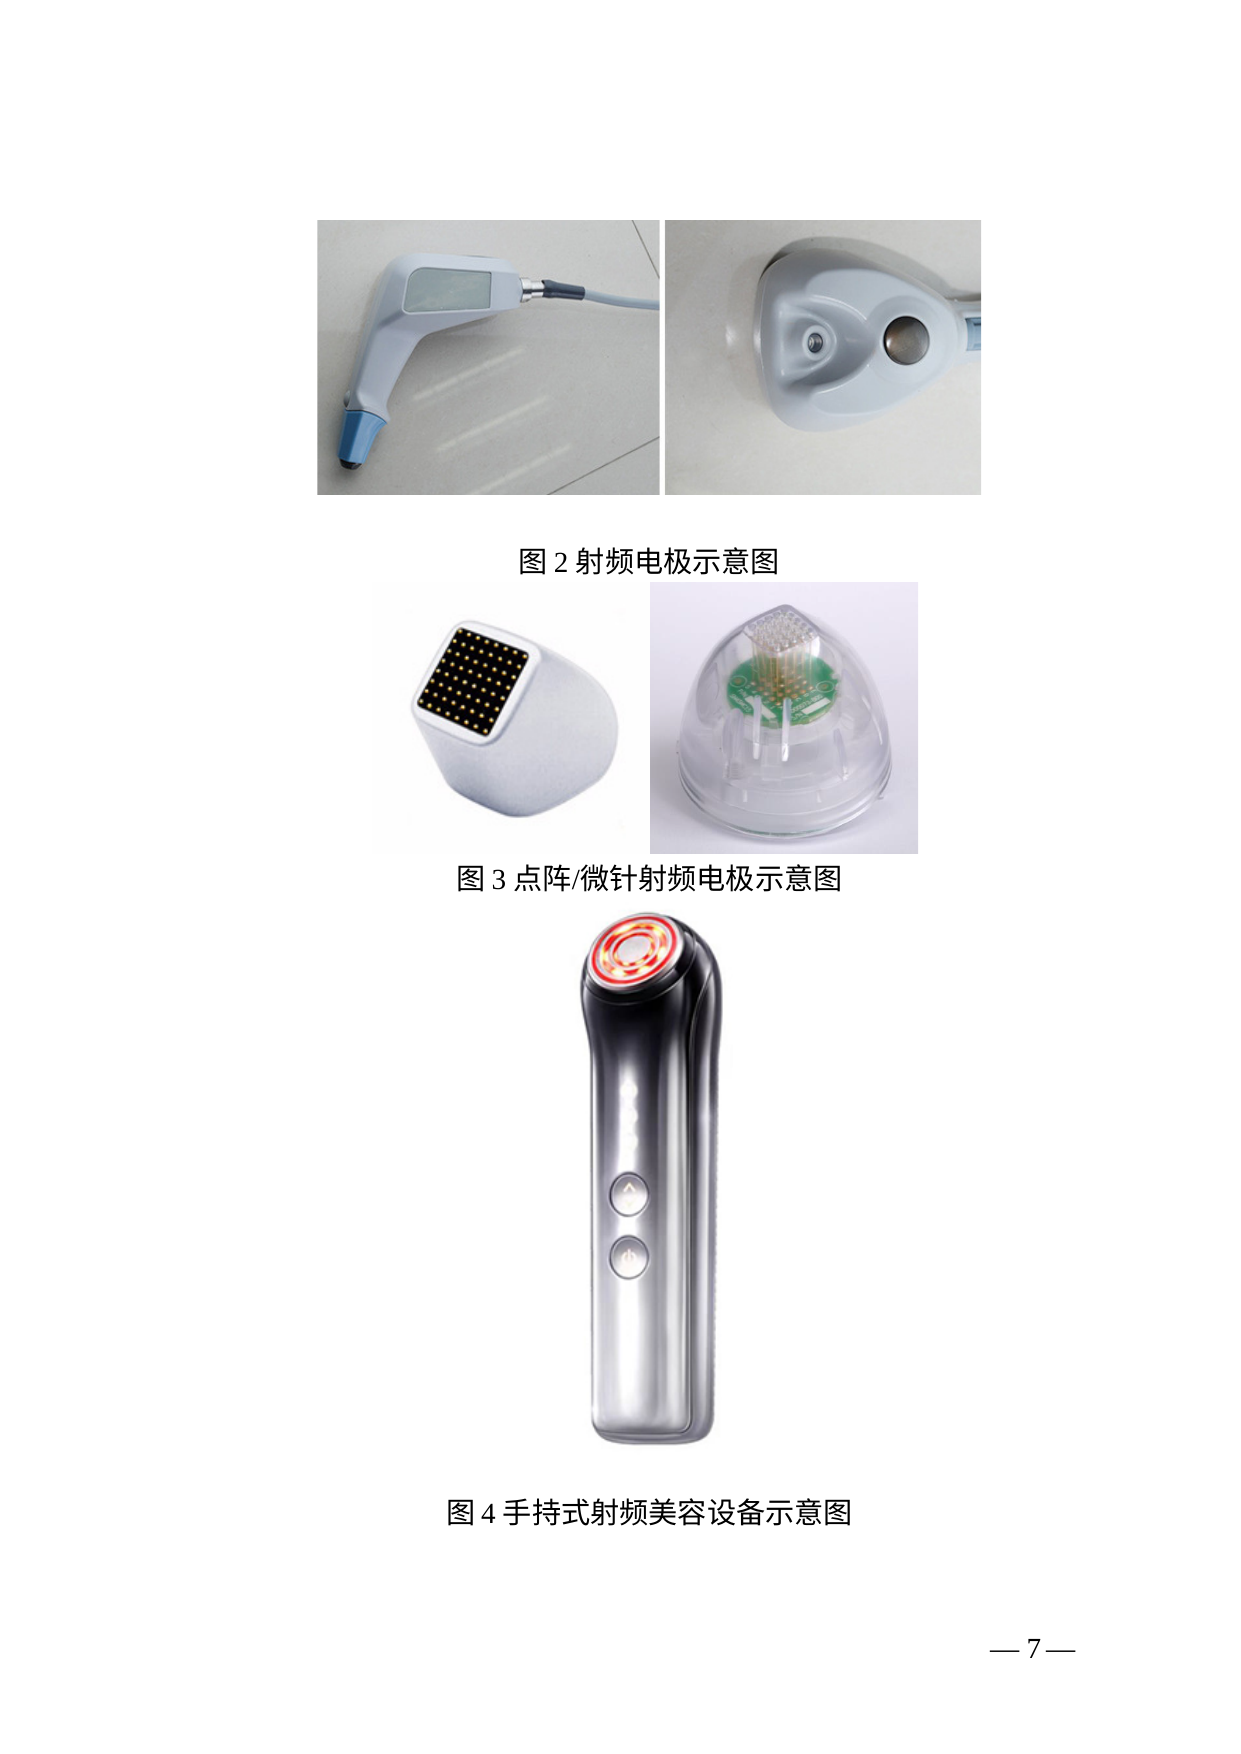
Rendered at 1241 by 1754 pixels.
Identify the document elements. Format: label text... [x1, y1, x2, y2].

text 图4 手持式射频美容设备示意图 [165, 1489, 1075, 1534]
picture [317, 220, 982, 495]
text 图2 射频电极示意图 [165, 537, 1075, 582]
picture [552, 899, 747, 1460]
picture [372, 582, 650, 854]
text 图3 点阵/微针射频电极示意图 [165, 854, 1075, 899]
